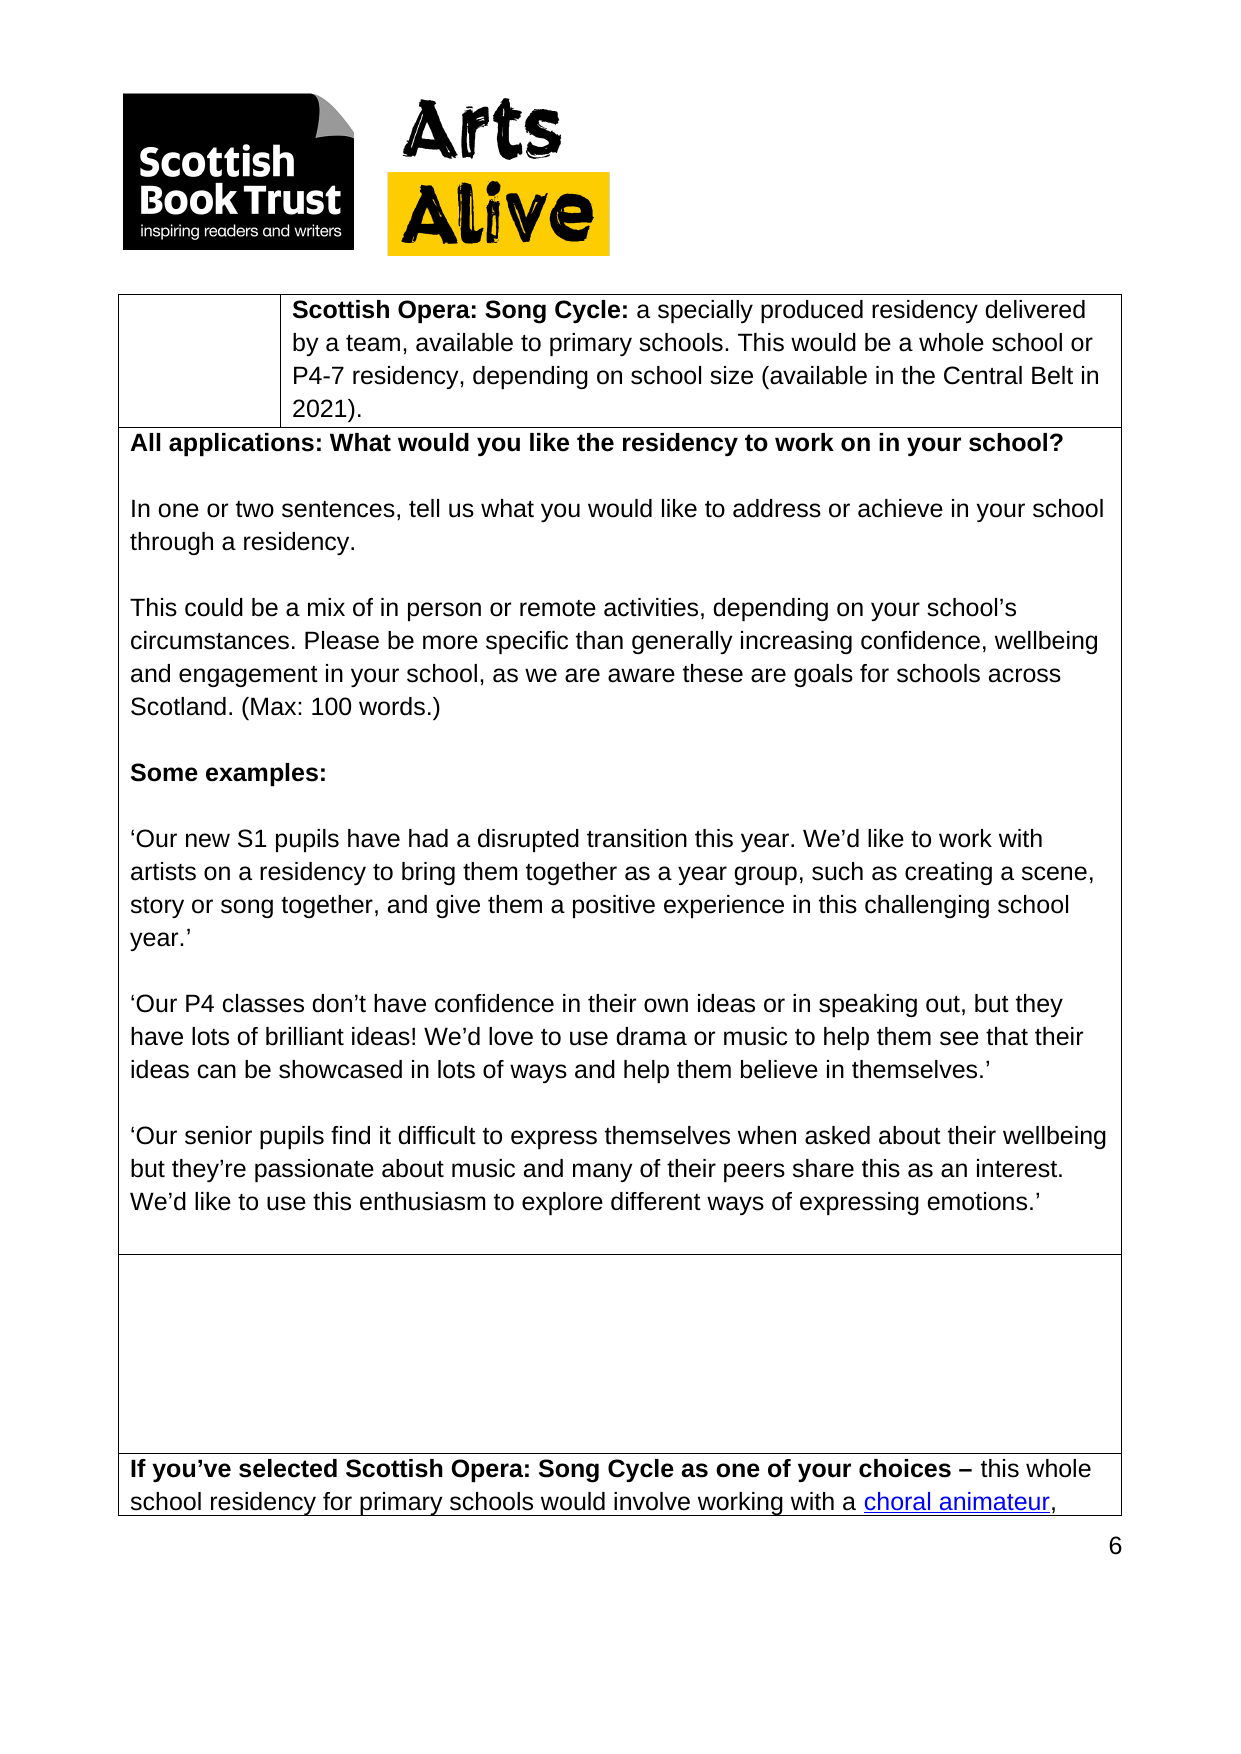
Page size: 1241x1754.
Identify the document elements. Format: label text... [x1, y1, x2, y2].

table_cell Scottish Opera: Song Cycle: a specially produced residency delivered by a team, available to primary schools. This would be a whole school or P4-7 residency, depending on school size (available in the Central Belt in 2021). [281, 295, 1121, 427]
picture [122, 63, 669, 291]
table_cell [119, 295, 280, 427]
table_cell [119, 1255, 1121, 1453]
table_cell All applications: What would you like the residency to work on in your school? In one or two sentences, tell us what you would like to address or achieve in your school through a residency. This could be a mix of in person or remote activities, depending on your school’s circumstances. Please be more specific than generally increasing confidence, wellbeing and engagement in your school, as we are aware these are goals for schools across Scotland. (Max: 100 words.) Some examples: ‘Our new S1 pupils have had a disrupted transition this year. We’d like to work with artists on a residency to bring them together as a year group, such as creating a scene, story or song together, and give them a positive experience in this challenging school year.’ ‘Our P4 classes don’t have confidence in their own ideas or in speaking out, but they have lots of brilliant ideas! We’d love to use drama or music to help them see that their ideas can be showcased in lots of ways and help them believe in themselves.’ ‘Our senior pupils find it difficult to express themselves when asked about their wellbeing but they’re passionate about music and many of their peers share this as an interest. We’d like to use this enthusiasm to explore different ways of expressing emotions.’ [119, 428, 1121, 1253]
